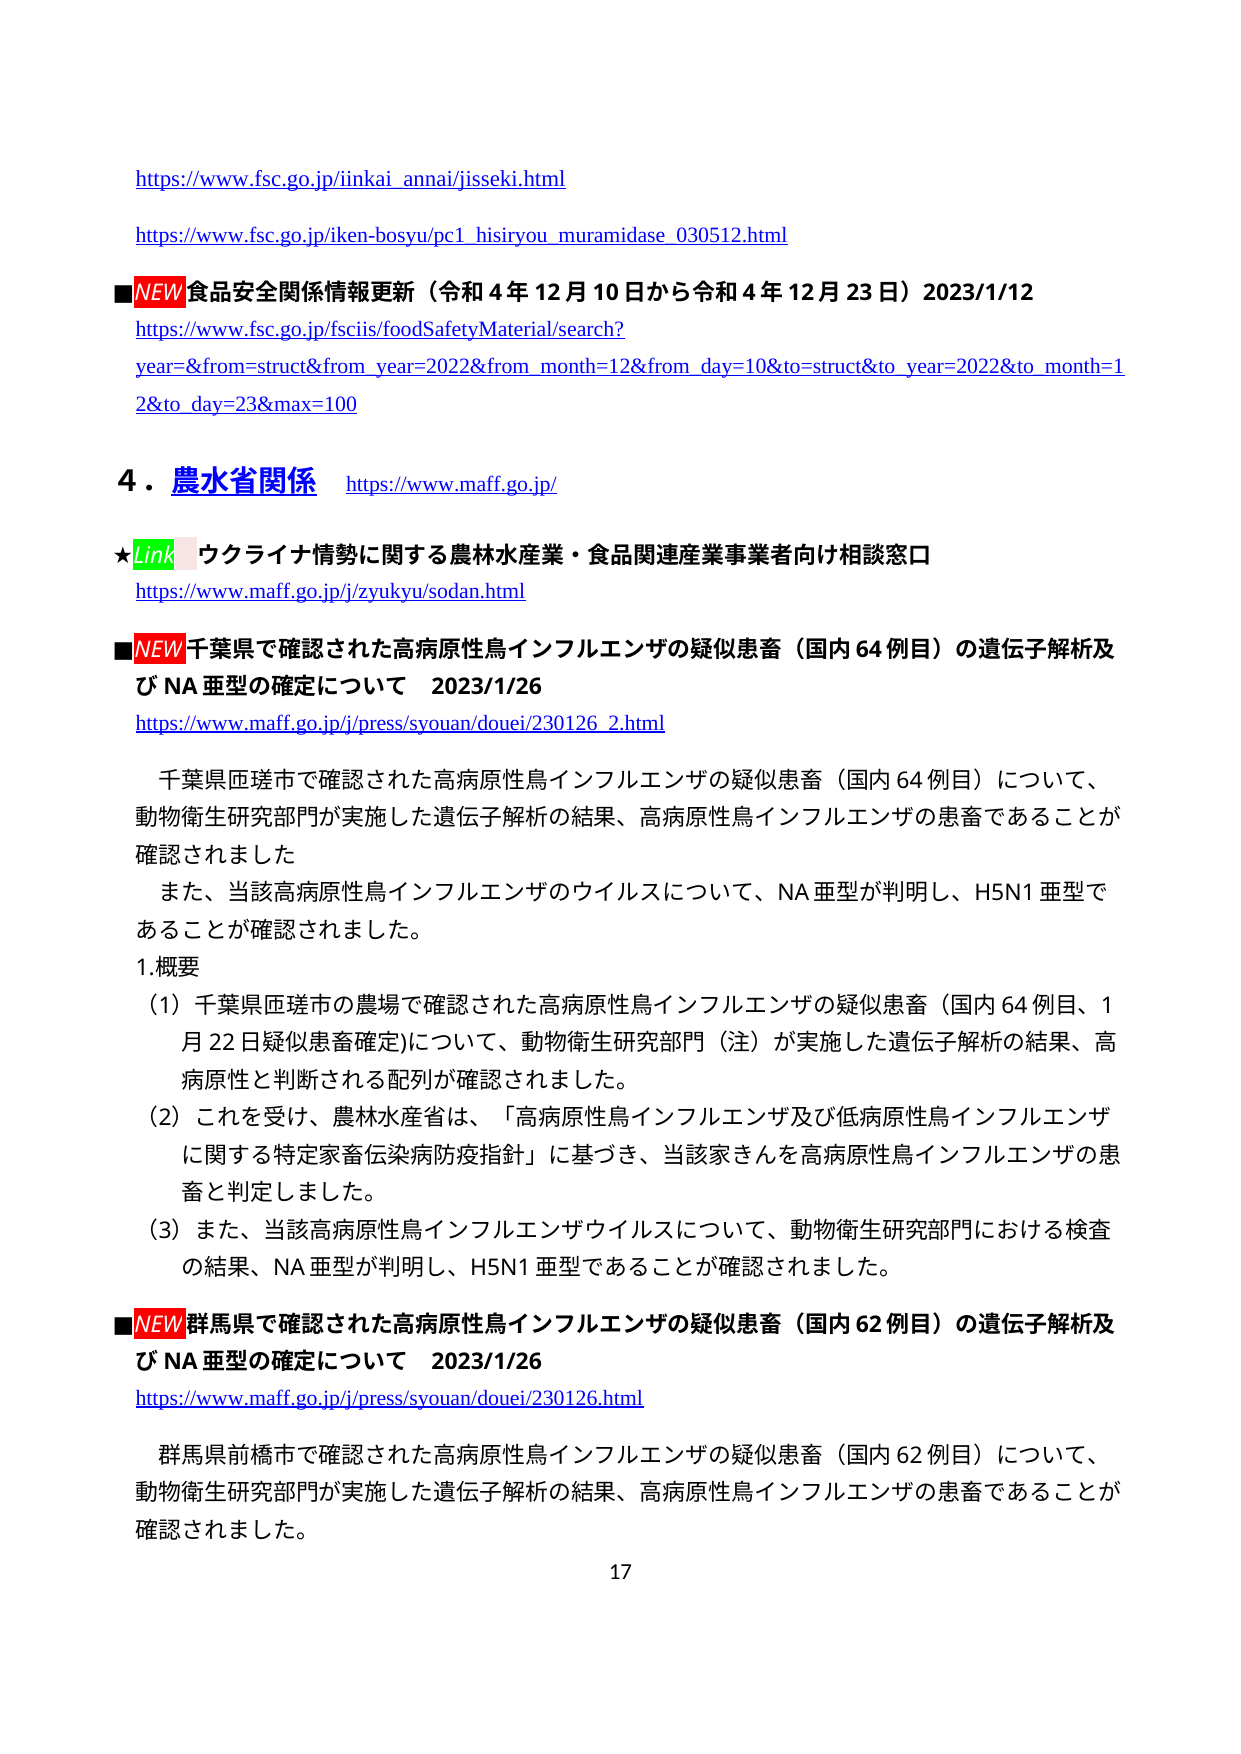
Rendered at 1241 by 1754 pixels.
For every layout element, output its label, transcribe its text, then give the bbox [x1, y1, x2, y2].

text （2）これを受け、農林水産省は、「高病原性鳥インフルエンザ及び低病原性鳥インフルエンザに関する特定家畜伝染病防疫指針」に基づき、当該家きんを高病原性鳥インフルエンザの患畜と判定しました。 [135, 1097, 1128, 1210]
text ★Link ウクライナ情勢に関する農林水産業・食品関連産業事業者向け相談窓口 [112, 535, 1128, 572]
text （1）千葉県匝瑳市の農場で確認された高病原性鳥インフルエンザの疑似患畜（国内64例目、1月22日疑似患畜確定)について、動物衛生研究部門（注）が実施した遺伝子解析の結果、高病原性と判断される配列が確認されました。 [135, 985, 1128, 1097]
text ■NEW群馬県で確認された高病原性鳥インフルエンザの疑似患畜（国内62例目）の遺伝子解析及びNA亜型の確定について 2023/1/26 [112, 1303, 1128, 1378]
text また、当該高病原性鳥インフルエンザのウイルスについて、NA亜型が判明し、H5N1亜型であることが確認されました。 [135, 872, 1128, 947]
text https://www.fsc.go.jp/fsciis/foodSafetyMaterial/search?year=&from=struct&from_year=2022&from_month=12&from_day=10&to=struct&to_year=2022&to_month=12&to_day=23&max=100 [135, 310, 1128, 422]
text https://www.fsc.go.jp/iinkai_annai/jisseki.html [112, 160, 1128, 197]
text https://www.maff.go.jp/j/zyukyu/sodan.html [112, 572, 1128, 610]
text 千葉県匝瑳市で確認された高病原性鳥インフルエンザの疑似患畜（国内64例目）について、動物衛生研究部門が実施した遺伝子解析の結果、高病原性鳥インフルエンザの患畜であることが確認されました [112, 760, 1128, 872]
text （3）また、当該高病原性鳥インフルエンザウイルスについて、動物衛生研究部門における検査の結果、NA亜型が判明し、H5N1亜型であることが確認されました。 [135, 1210, 1128, 1285]
text https://www.maff.go.jp/j/press/syouan/douei/230126_2.html [112, 703, 1128, 741]
text https://www.fsc.go.jp/iken-bosyu/pc1_hisiryou_muramidase_030512.html [112, 216, 1128, 253]
text ■NEW食品安全関係情報更新（令和4年12月10日から令和4年12月23日）2023/1/12 [112, 272, 1128, 310]
text ■NEW千葉県で確認された高病原性鳥インフルエンザの疑似患畜（国内64例目）の遺伝子解析及びNA亜型の確定について 2023/1/26 [112, 628, 1128, 703]
text ４．農水省関係 https://www.maff.go.jp/ [112, 441, 1128, 516]
text https://www.maff.go.jp/j/press/syouan/douei/230126.html [112, 1378, 1128, 1416]
text 1.概要 [135, 947, 1128, 985]
text 群馬県前橋市で確認された高病原性鳥インフルエンザの疑似患畜（国内62例目）について、動物衛生研究部門が実施した遺伝子解析の結果、高病原性鳥インフルエンザの患畜であることが確認されました。 [112, 1435, 1128, 1547]
